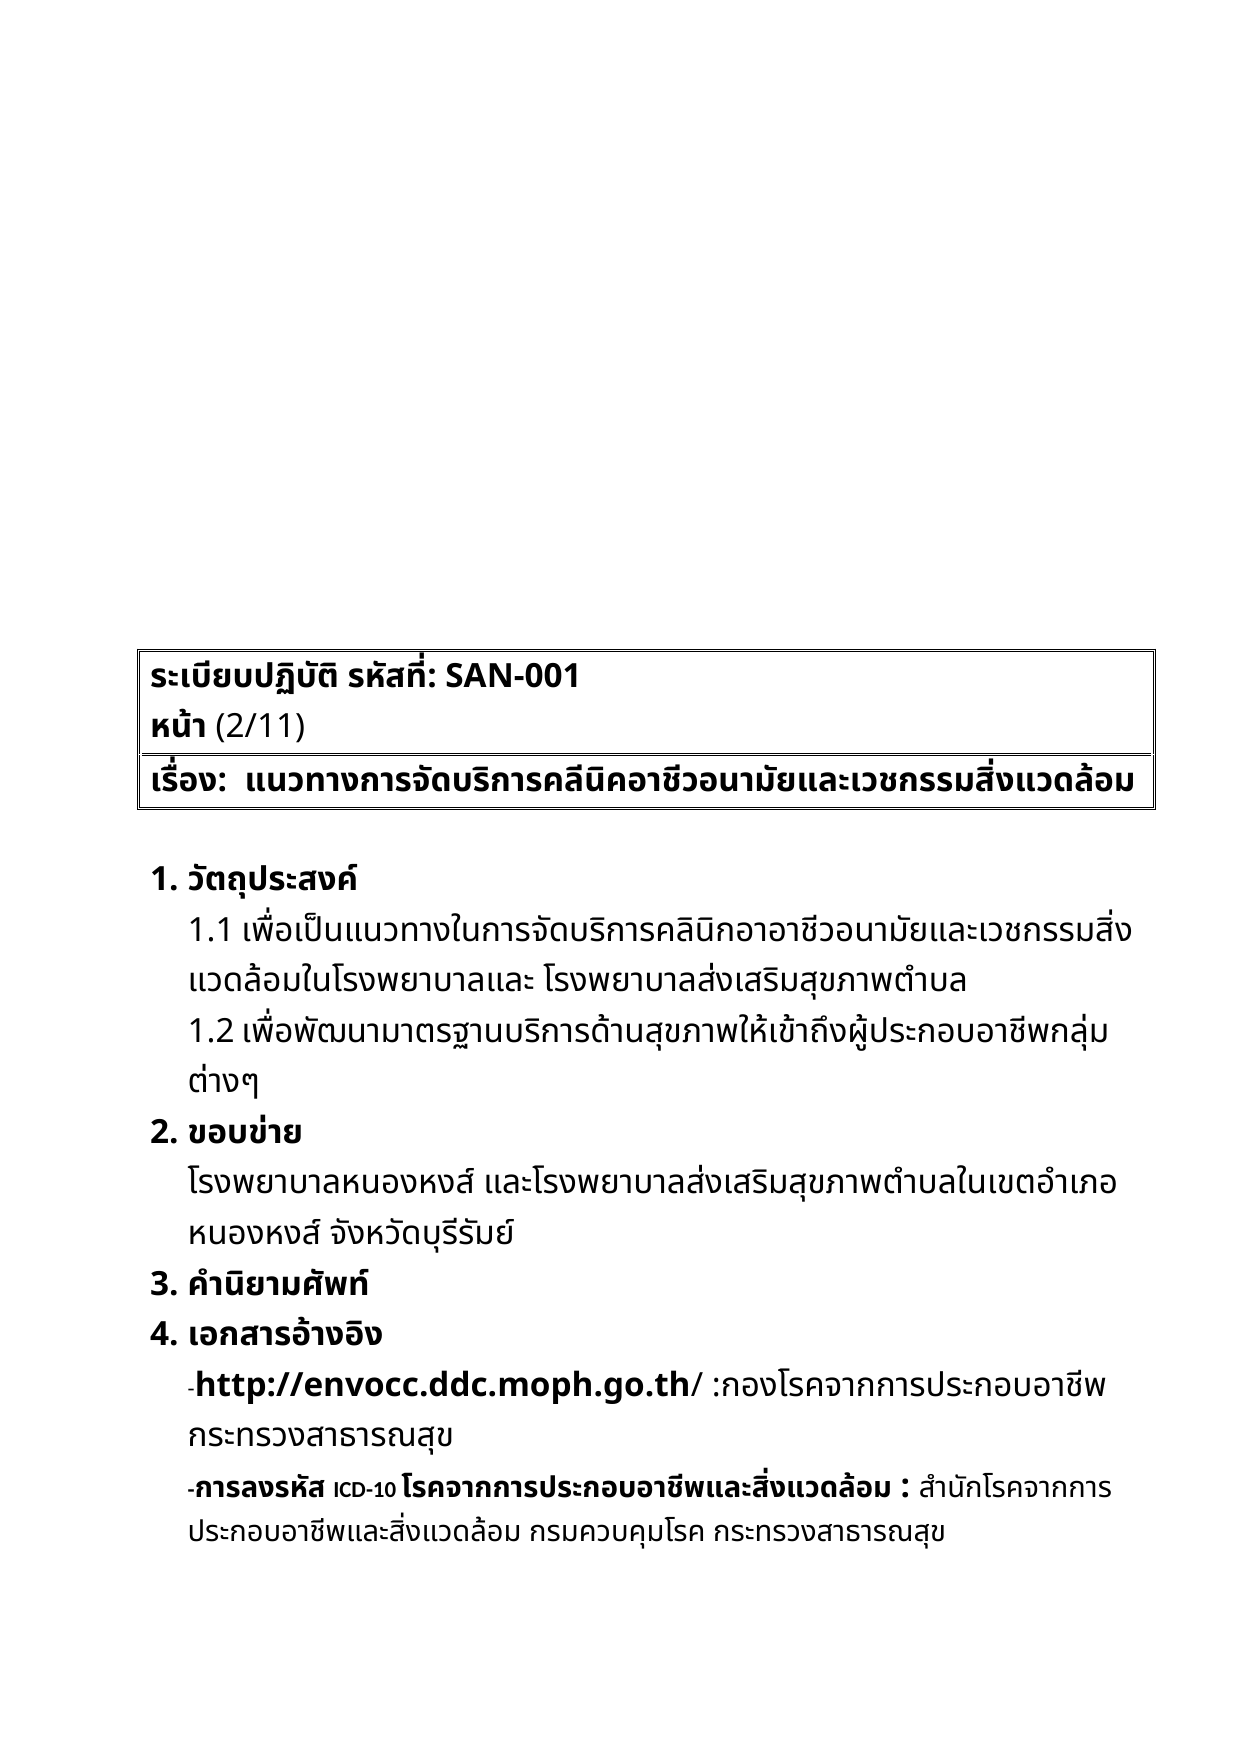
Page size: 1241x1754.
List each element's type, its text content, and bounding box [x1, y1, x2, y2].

list ขอบข่าย [150, 1108, 1167, 1158]
table_cell เรื่อง: แนวทางการจัดบริการคลีนิคอาชีวอนามัยและเวชกรรมสิ่งแวดล้อม [139, 753, 1154, 807]
text โรงพยาบาลหนองหงส์ และโรงพยาบาลส่งเสริมสุขภาพตำบลในเขตอำเภอหนองหงส์ จังหวัดบุรีรัมย์ [187, 1158, 1167, 1259]
list เอกสารอ้างอิง [150, 1310, 1167, 1361]
text -การลงรหัส ICD-10 โรคจากการประกอบอาชีพและสิ่งแวดล้อม : สำนักโรคจากการประกอบอาชีพและสิ่งแวดล้อม กรมควบคุมโรค กระทรวงสาธารณสุข [187, 1462, 1167, 1554]
text -http://envocc.ddc.moph.go.th/ :กองโรคจากการประกอบอาชีพ กระทรวงสาธารณสุข [187, 1361, 1167, 1462]
list 1.1เพื่อเป็นแนวทางในการจัดบริการคลินิกอาอาชีวอนามัยและเวชกรรมสิ่งแวดล้อมในโรงพยาบาลและ โรงพยาบาลส่งเสริมสุขภาพตำบล [187, 906, 1167, 1007]
list วัตถุประสงค์ [150, 855, 1167, 906]
list 1.2เพื่อพัฒนามาตรฐานบริการด้านสุขภาพให้เข้าถึงผู้ประกอบอาชีพกลุ่มต่างๆ [187, 1007, 1167, 1108]
list คำนิยามศัพท์ [150, 1259, 1167, 1310]
table_header ระเบียบปฏิบัติ รหัสที่: SAN-001 หน้า (2/11) [140, 652, 1153, 753]
